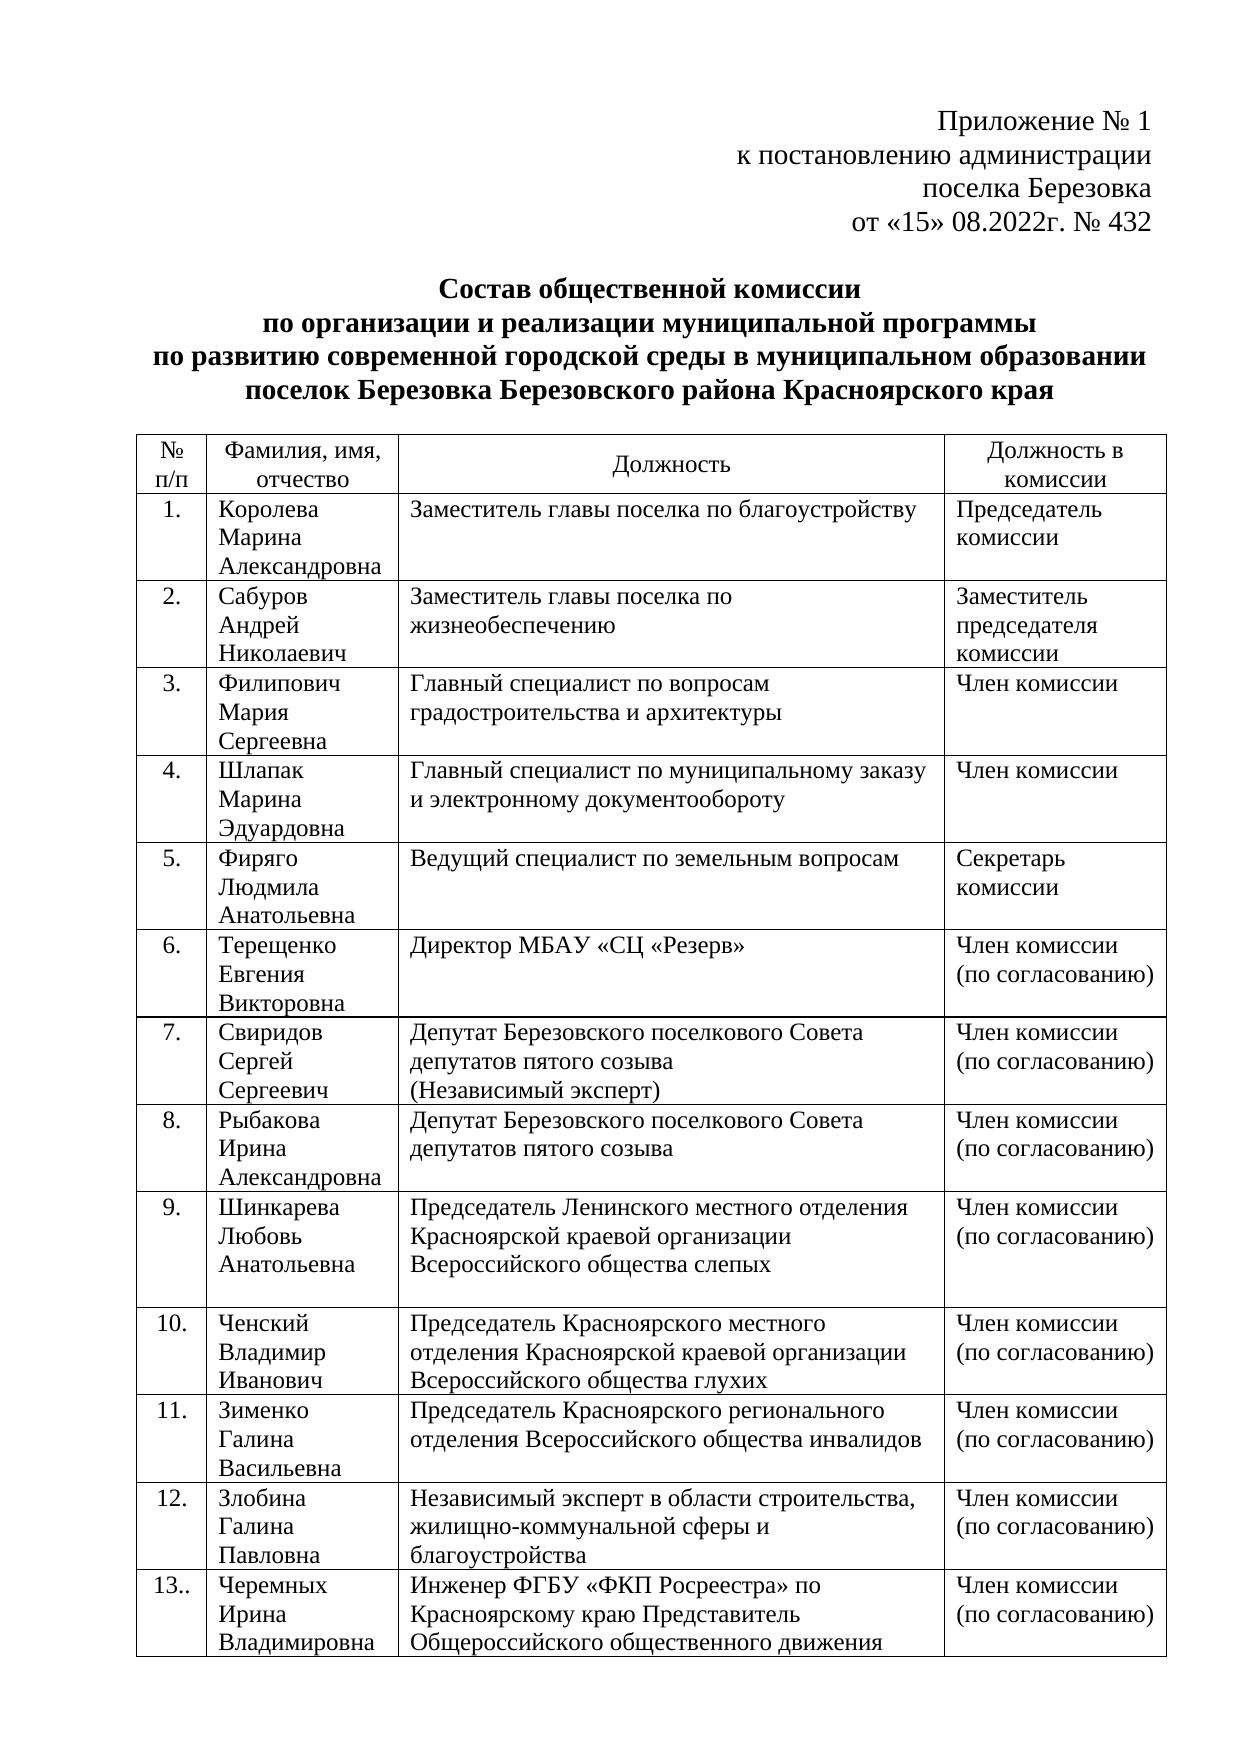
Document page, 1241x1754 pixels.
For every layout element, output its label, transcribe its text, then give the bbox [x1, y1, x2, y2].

table_cell 5. [137, 843, 206, 929]
table_cell 2. [137, 581, 206, 667]
text по организации и реализации муниципальной программы [148, 305, 1152, 338]
table_cell Ведущий специалист по земельным вопросам [399, 843, 944, 929]
table_cell Член комиссии (по согласованию) [945, 1308, 1166, 1394]
text Состав общественной комиссии [148, 271, 1152, 305]
table_cell Терещенко Евгения Викторовна [207, 930, 398, 1016]
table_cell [399, 1570, 944, 1656]
table_cell Шлапак Марина Эдуардовна [207, 756, 398, 842]
table_cell 9. [137, 1192, 206, 1307]
table_cell 11. [137, 1395, 206, 1482]
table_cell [945, 1570, 1166, 1656]
table_cell Рыбакова Ирина Александровна [207, 1105, 398, 1191]
table_cell Королева Марина Александровна [207, 494, 398, 580]
table_cell Заместитель главы поселка по жизнеобеспечению [399, 581, 944, 667]
text Приложение № 1 [148, 103, 1152, 137]
text по развитию современной городской среды в муниципальном образовании поселок Березовка Березовского района Красноярского края [148, 338, 1152, 405]
table_cell 6. [137, 930, 206, 1016]
text к постановлению администрации [148, 137, 1152, 171]
table_cell Главный специалист по муниципальному заказу и электронному документообороту [399, 756, 944, 842]
table_header № п/п [137, 435, 206, 493]
table_header Должность в комиссии [945, 435, 1166, 493]
table_cell 8. [137, 1105, 206, 1191]
table_cell Член комиссии (по согласованию) [945, 930, 1166, 1016]
table_cell Шинкарева Любовь Анатольевна [207, 1192, 398, 1307]
table_cell Председатель Красноярского местного отделения Красноярской краевой организации Всероссийского общества глухих [399, 1308, 944, 1394]
table_cell Член комиссии [945, 756, 1166, 842]
table_cell Член комиссии (по согласованию) [945, 1105, 1166, 1191]
table_cell Член комиссии (по согласованию) [945, 1395, 1166, 1482]
table_cell Секретарь комиссии [945, 843, 1166, 929]
table_cell Заместитель главы поселка по благоустройству [399, 494, 944, 580]
table_cell Фиряго Людмила Анатольевна [207, 843, 398, 929]
table_cell Злобина Галина Павловна [207, 1483, 398, 1569]
text от «15» 08.2022г. № 432 [148, 204, 1152, 238]
table_cell Ченский Владимир Иванович [207, 1308, 398, 1394]
text поселка Березовка [148, 171, 1152, 204]
table_cell Член комиссии [945, 668, 1166, 754]
table_cell 13.. [137, 1570, 206, 1656]
table_cell Председатель Красноярского регионального отделения Всероссийского общества инвалидов [399, 1395, 944, 1482]
table_cell Филипович Мария Сергеевна [207, 668, 398, 754]
table_cell Независимый эксперт в области строительства, жилищно-коммунальной сферы и благоустройства [399, 1483, 944, 1569]
table_cell Депутат Березовского поселкового Совета депутатов пятого созыва [399, 1105, 944, 1191]
table_cell Свиридов Сергей Сергеевич [207, 1018, 398, 1104]
table_cell Главный специалист по вопросам градостроительства и архитектуры [399, 668, 944, 754]
table_cell Директор МБАУ «СЦ «Резерв» [399, 930, 944, 1016]
table_cell 10. [137, 1308, 206, 1394]
table_cell Зименко Галина Васильевна [207, 1395, 398, 1482]
table_header Фамилия, имя, отчество [207, 435, 398, 493]
table_cell 4. [137, 756, 206, 842]
table_cell Председатель комиссии [945, 494, 1166, 580]
table_cell 12. [137, 1483, 206, 1569]
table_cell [207, 1570, 398, 1656]
table_cell 1. [137, 494, 206, 580]
table_header Должность [399, 435, 944, 493]
table_cell Депутат Березовского поселкового Совета депутатов пятого созыва (Независимый эксперт) [399, 1018, 944, 1104]
table_cell Председатель Ленинского местного отделения Красноярской краевой организации Всероссийского общества слепых [399, 1192, 944, 1307]
table_cell Сабуров Андрей Николаевич [207, 581, 398, 667]
table_cell 7. [137, 1018, 206, 1104]
table_cell Член комиссии (по согласованию) [945, 1192, 1166, 1307]
table_cell Член комиссии (по согласованию) [945, 1018, 1166, 1104]
table_cell 3. [137, 668, 206, 754]
table_cell Член комиссии (по согласованию) [945, 1483, 1166, 1569]
table_cell Заместитель председателя комиссии [945, 581, 1166, 667]
